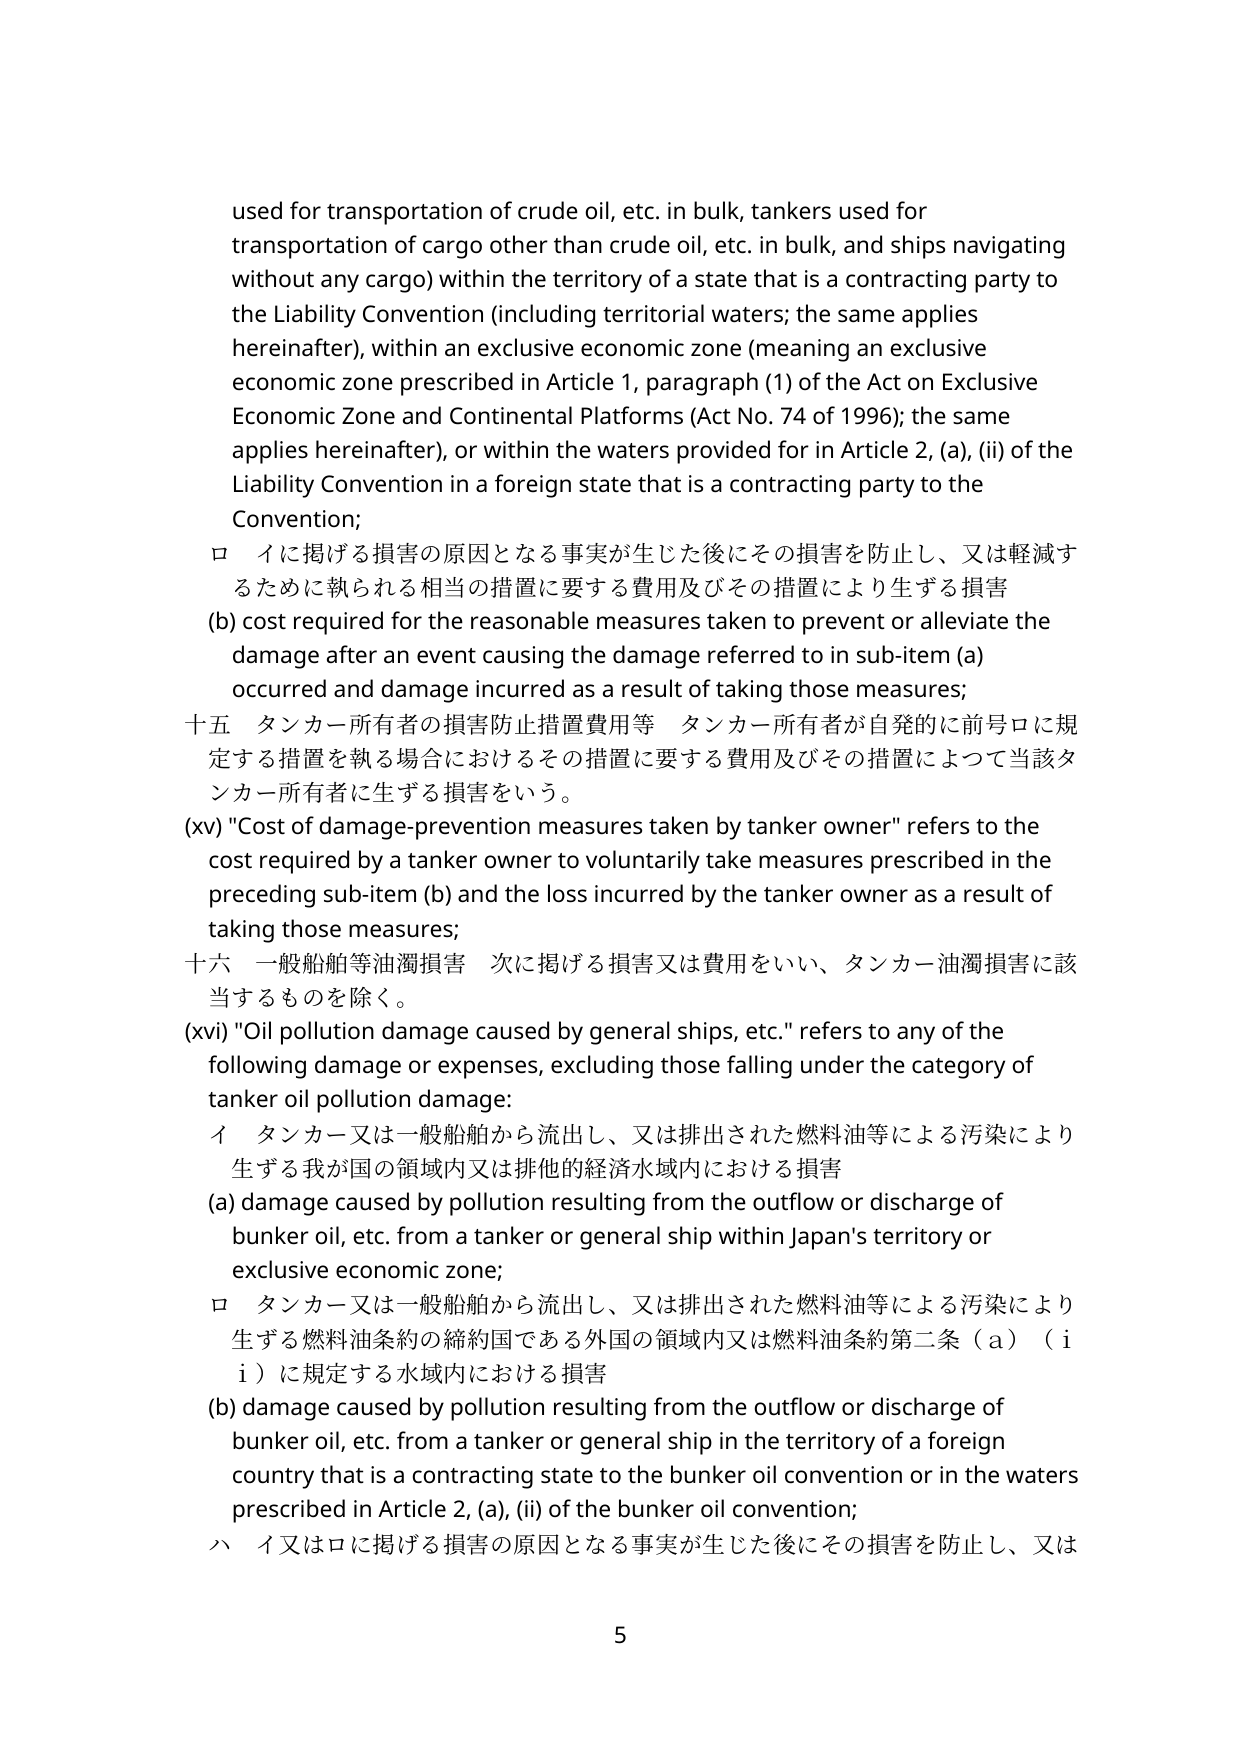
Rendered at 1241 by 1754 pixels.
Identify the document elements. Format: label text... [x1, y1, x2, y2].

text 十六 一般船舶等油濁損害 次に掲げる損害又は費用をいい、タンカー油濁損害に該当するものを除く。 [184, 945, 1079, 1014]
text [207, 1526, 1079, 1560]
text (b) damage caused by pollution resulting from the outflow or discharge of bunker oil, etc. from a tanker or general ship in the territory of a foreign country that is a contracting state to the bunker oil convention or in the waters prescribed in Article 2, (a), (ii) of the bunker oil convention; [207, 1389, 1079, 1526]
text ロ イに掲げる損害の原因となる事実が生じた後にその損害を防止し、又は軽減するために執られる相当の措置に要する費用及びその措置により生ずる損害 [207, 535, 1079, 604]
text (xv) "Cost of damage-prevention measures taken by tanker owner" refers to the cost required by a tanker owner to voluntarily take measures prescribed in the preceding sub-item (b) and the loss incurred by the tanker owner as a result of taking those measures; [184, 809, 1079, 945]
text (xvi) "Oil pollution damage caused by general ships, etc." refers to any of the following damage or expenses, excluding those falling under the category of tanker oil pollution damage: [184, 1014, 1079, 1116]
text (b) cost required for the reasonable measures taken to prevent or alleviate the damage after an event causing the damage referred to in sub-item (a) occurred and damage incurred as a result of taking those measures; [207, 604, 1079, 706]
text 十五 タンカー所有者の損害防止措置費用等 タンカー所有者が自発的に前号ロに規定する措置を執る場合におけるその措置に要する費用及びその措置によつて当該タンカー所有者に生ずる損害をいう。 [184, 706, 1079, 809]
text ロ タンカー又は一般船舶から流出し、又は排出された燃料油等による汚染により生ずる燃料油条約の締約国である外国の領域内又は燃料油条約第二条（ａ）（ｉｉ）に規定する水域内における損害 [207, 1287, 1079, 1389]
text (a) damage caused by pollution resulting from the outflow or discharge of bunker oil, etc. from a tanker or general ship within Japan's territory or exclusive economic zone; [207, 1184, 1079, 1287]
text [207, 194, 1079, 535]
text イ タンカー又は一般船舶から流出し、又は排出された燃料油等による汚染により生ずる我が国の領域内又は排他的経済水域内における損害 [207, 1116, 1079, 1184]
